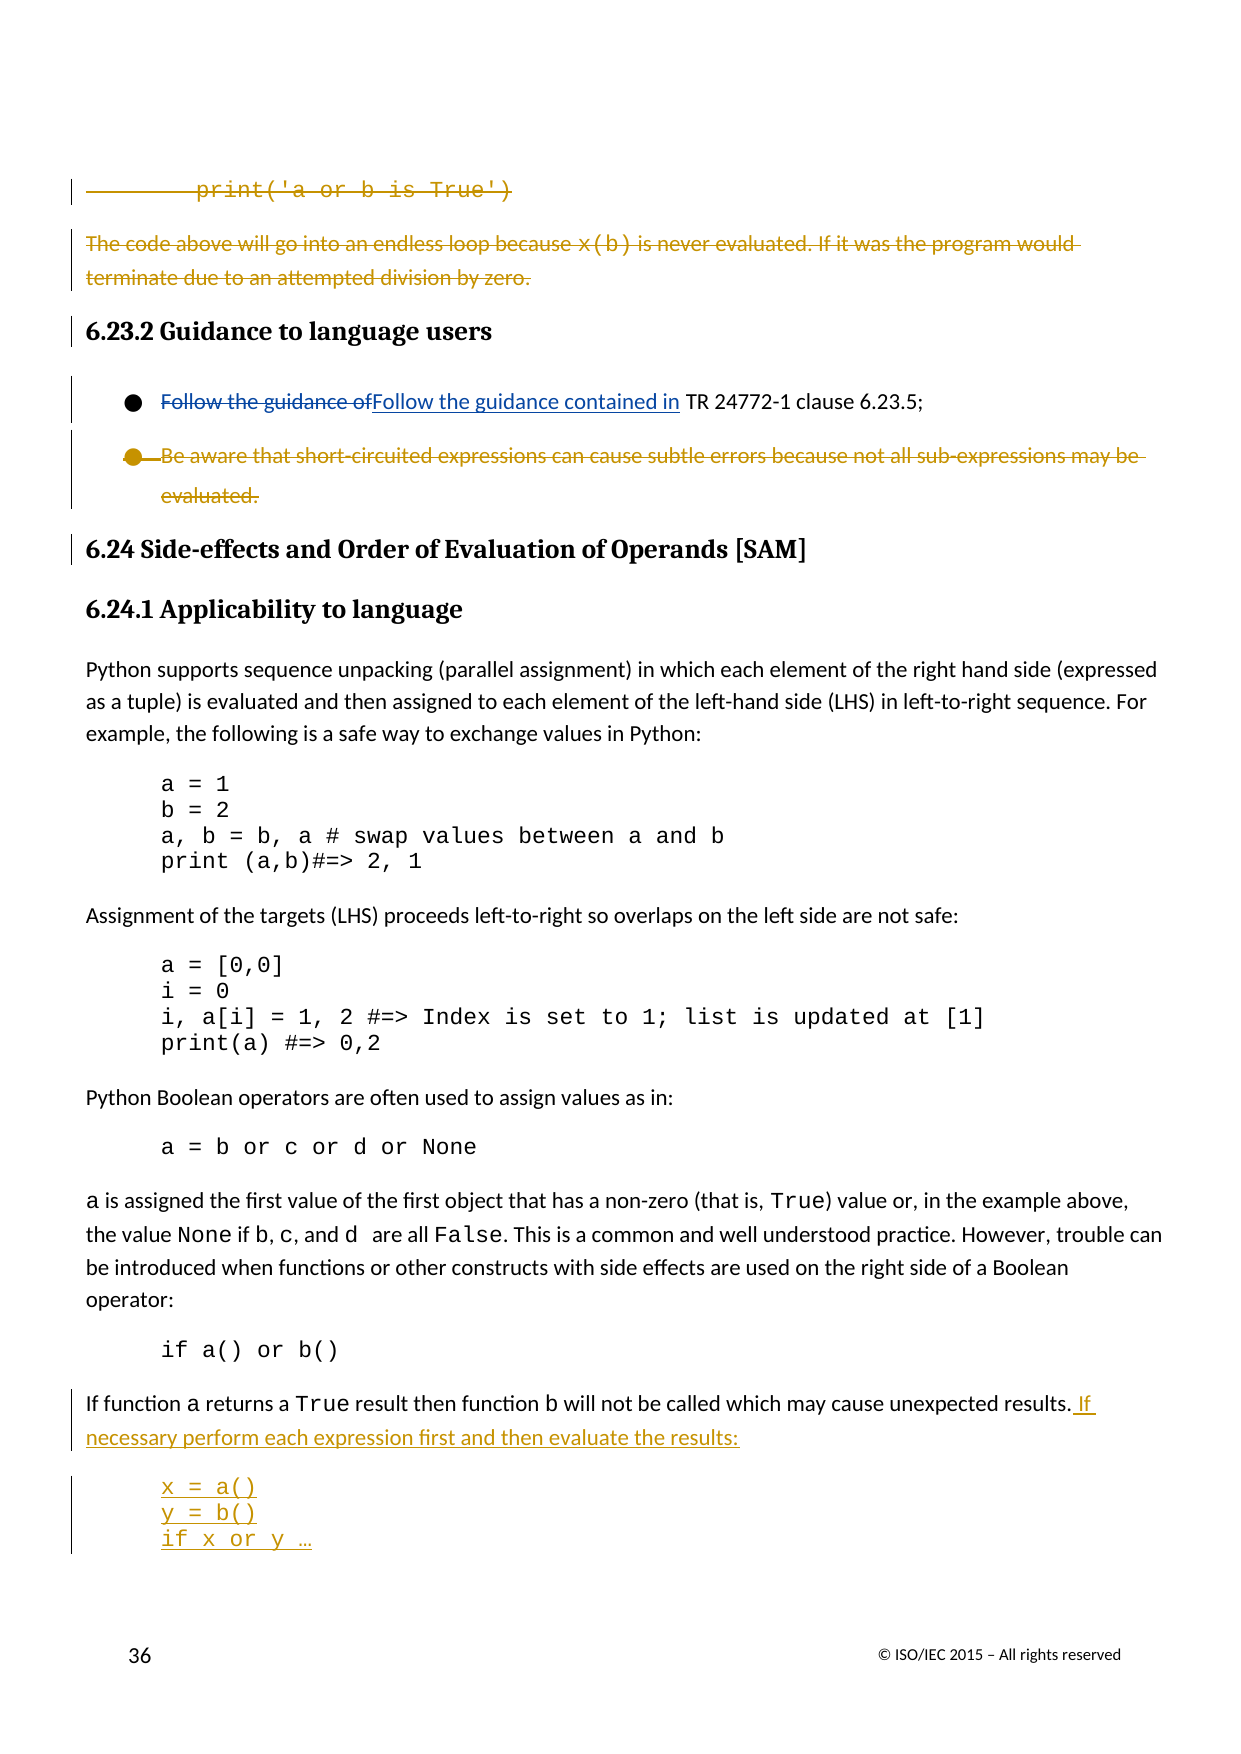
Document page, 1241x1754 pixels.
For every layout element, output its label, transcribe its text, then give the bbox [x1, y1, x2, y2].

text print (a,b)#=> 2, 1 [86, 850, 1164, 876]
text Python Boolean operators are often used to assign values as in: [86, 1083, 1164, 1111]
text if a() or b() [86, 1338, 1164, 1364]
list TR 24772-1 clause 6.23.5; [123, 376, 1164, 423]
text Python supports sequence unpacking (parallel assignment) in which each element of the right hand side (expressed as a tuple) is evaluated and then assigned to each element of the left-hand side (LHS) in left-to-right sequence. For example, the following is a safe way to exchange values in Python: [86, 655, 1164, 747]
subtitle 6.24.1 Applicability to language [86, 594, 1164, 626]
text a is assigned the first value of the first object that has a non-zero (that is, True) value or, in the example above, the value None if b, c, and d are all False. This is a common and well understood practice. However, trouble can be introduced when functions or other constructs with side effects are used on the right side of a Boolean operator: [86, 1187, 1164, 1313]
subtitle 6.24 Side-effects and Order of Evaluation of Operands [SAM] [86, 534, 1164, 565]
text a, b = b, a # swap values between a and b [86, 824, 1164, 850]
text i = 0 [86, 980, 1164, 1006]
text Assignment of the targets (LHS) proceeds left-to-right so overlaps on the left side are not safe: [86, 901, 1164, 929]
text print(a) #=> 0,2 [86, 1032, 1164, 1058]
text i, a[i] = 1, 2 #=> Index is set to 1; list is updated at [1] [86, 1006, 1164, 1032]
text a = [0,0] [86, 954, 1164, 980]
text b = 2 [86, 798, 1164, 824]
text a = 1 [86, 772, 1164, 798]
subtitle 6.23.2 Guidance to language users [86, 316, 1164, 347]
text a = b or c or d or None [86, 1136, 1164, 1162]
list If function a returns a True result then function b will not be called which may cause unexpected results. [86, 1389, 1164, 1451]
